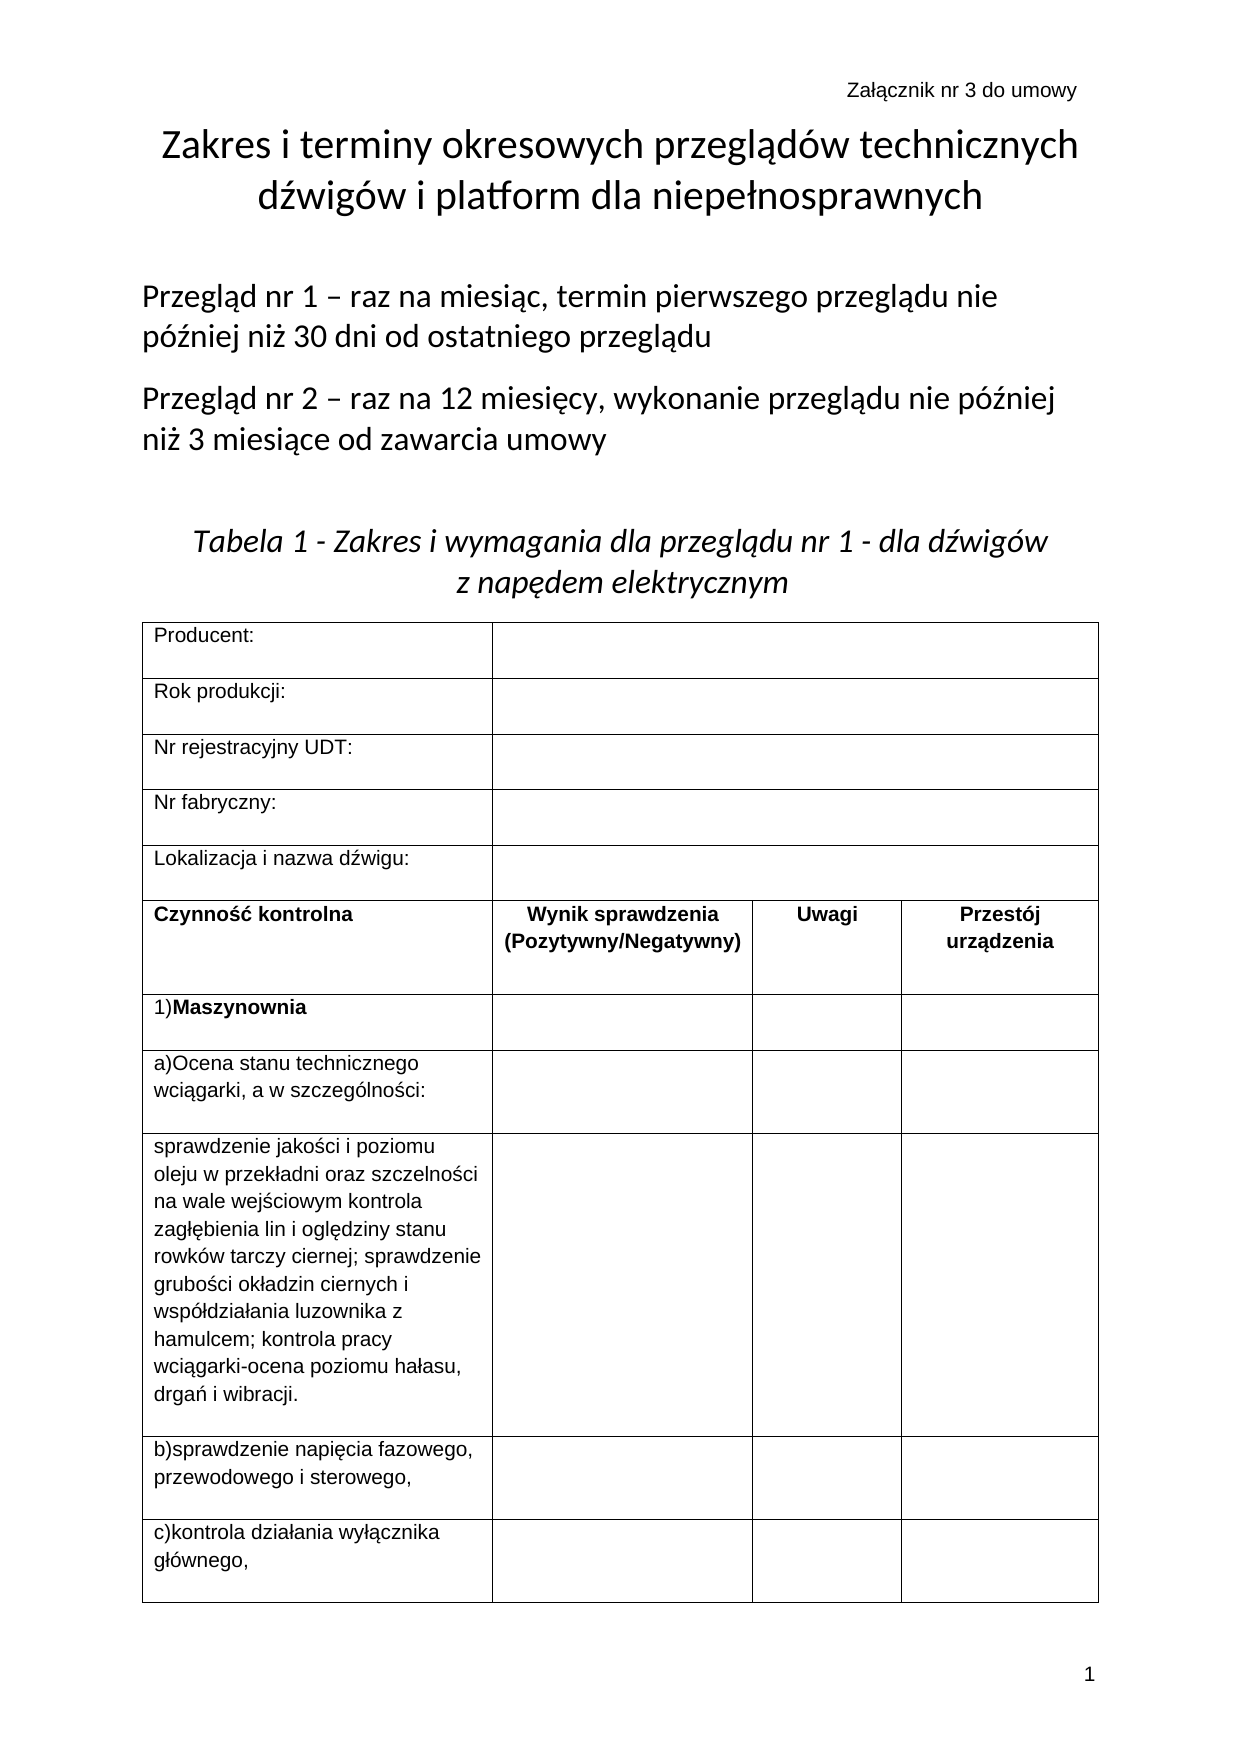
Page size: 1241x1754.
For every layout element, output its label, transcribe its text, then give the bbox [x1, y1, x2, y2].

table_cell Lokalizacja i nazwa dźwigu: [143, 846, 492, 900]
table_cell [493, 735, 1098, 789]
table_cell [493, 995, 752, 1050]
table_header Producent: [143, 623, 492, 678]
table_cell Przestój urządzenia [902, 901, 1098, 994]
table_cell [902, 1520, 1098, 1602]
table_cell a)Ocena stanu technicznego wciągarki, a w szczególności: [143, 1051, 492, 1133]
table_cell 1)Maszynownia [143, 995, 492, 1050]
table_cell Nr rejestracyjny UDT: [143, 735, 492, 789]
table_cell [493, 1520, 752, 1602]
table_cell b)sprawdzenie napięcia fazowego, przewodowego i sterowego, [143, 1437, 492, 1519]
table_cell c)kontrola działania wyłącznika głównego, [143, 1520, 492, 1602]
table_cell [493, 1051, 752, 1133]
table_cell [493, 1134, 752, 1436]
table_cell [902, 995, 1098, 1050]
table_cell [753, 1051, 901, 1133]
table_cell [753, 1437, 901, 1519]
table_header [493, 623, 1098, 678]
table_cell [902, 1437, 1098, 1519]
table_cell Rok produkcji: [143, 679, 492, 733]
text Zakres i terminy okresowych przeglądów technicznych dźwigów i platform dla niepełnosprawnych [142, 118, 1099, 220]
text Przegląd nr 1 – raz na miesiąc, termin pierwszego przeglądu nie później niż 30 dni od ostatniego przeglądu [142, 275, 1099, 356]
table_cell [902, 1134, 1098, 1436]
table_cell [493, 790, 1098, 845]
table_cell [753, 1134, 901, 1436]
table_cell [753, 1520, 901, 1602]
table_cell [902, 1051, 1098, 1133]
table_cell sprawdzenie jakości i poziomu oleju w przekładni oraz szczelności na wale wejściowym kontrola zagłębienia lin i oględziny stanu rowków tarczy ciernej; sprawdzenie grubości okładzin ciernych i współdziałania luzownika z hamulcem; kontrola pracy wciągarki-ocena poziomu hałasu, drgań i wibracji. [143, 1134, 492, 1436]
table_cell Uwagi [753, 901, 901, 994]
text Przegląd nr 2 – raz na 12 miesięcy, wykonanie przeglądu nie później niż 3 miesiące od zawarcia umowy [142, 377, 1099, 458]
table_cell [753, 995, 901, 1050]
table_cell Czynność kontrolna [143, 901, 492, 994]
table_cell [493, 846, 1098, 900]
table_cell Nr fabryczny: [143, 790, 492, 845]
table_cell Wynik sprawdzenia (Pozytywny/Negatywny) [493, 901, 752, 994]
text Tabela 1 - Zakres i wymagania dla przeglądu nr 1 - dla dźwigów z napędem elektrycznym [142, 520, 1099, 601]
table_cell [493, 1437, 752, 1519]
table_cell [493, 679, 1098, 733]
